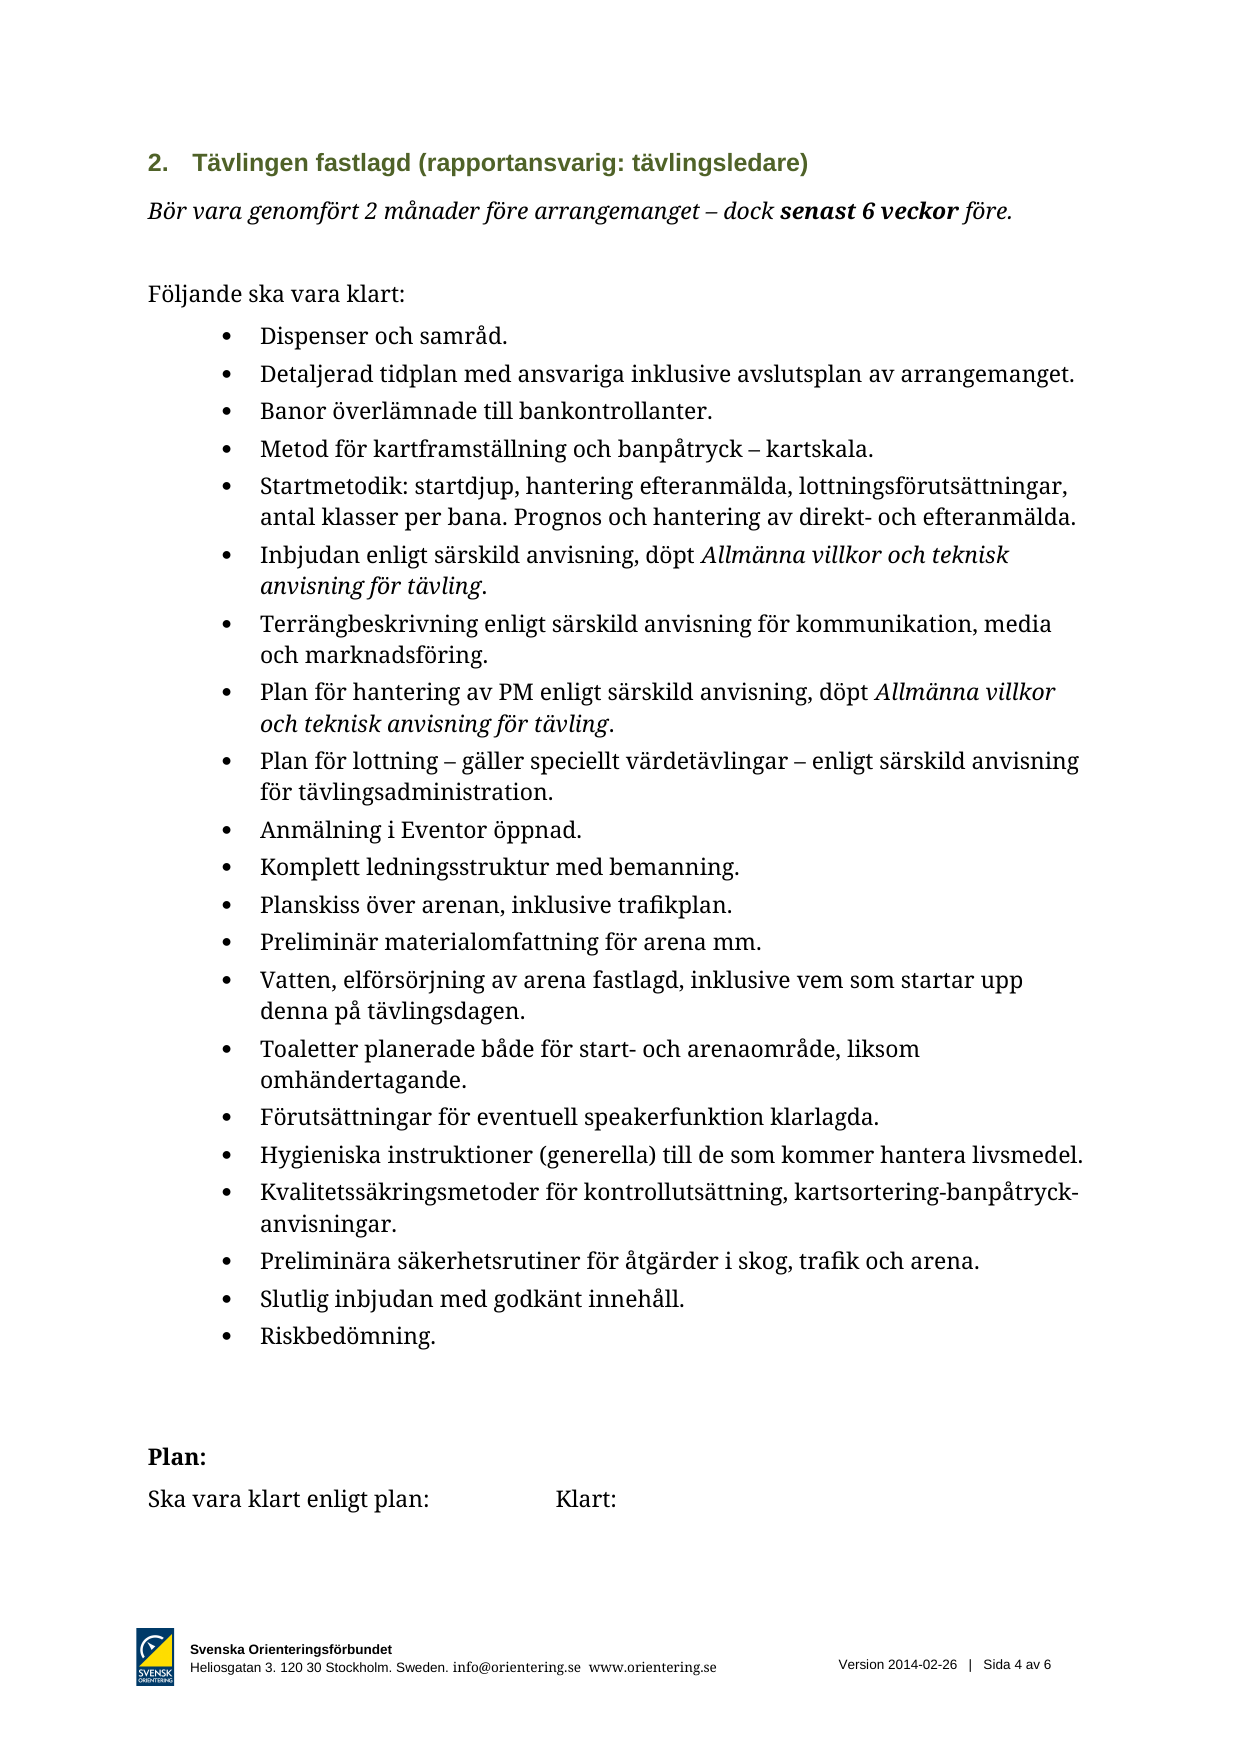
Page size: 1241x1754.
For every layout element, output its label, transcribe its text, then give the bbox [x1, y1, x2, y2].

list Komplett ledningsstruktur med bemanning. [223, 851, 1093, 883]
list Metod för kartframställning och banpåtryck – kartskala. [223, 433, 1093, 464]
list Planskiss över arenan, inklusive trafikplan. [223, 889, 1093, 920]
list Kvalitetssäkringsmetoder för kontrollutsättning, kartsortering-banpåtryck-anvisningar. [223, 1176, 1093, 1239]
text Ska vara klart enligt plan: Klart: [148, 1483, 1093, 1514]
list Vatten, elförsörjning av arena fastlagd, inklusive vem som startar upp denna på tävlingsdagen. [223, 964, 1093, 1026]
picture [136, 1628, 175, 1686]
list Terrängbeskrivning enligt särskild anvisning för kommunikation, media och marknadsföring. [223, 608, 1093, 670]
list Dispenser och samråd. [223, 320, 1093, 351]
list Förutsättningar för eventuell speakerfunktion klarlagda. [223, 1101, 1093, 1133]
list Banor överlämnade till bankontrollanter. [223, 395, 1093, 426]
list Riskbedömning. [223, 1320, 1093, 1351]
list Preliminära säkerhetsrutiner för åtgärder i skog, trafik och arena. [223, 1245, 1093, 1276]
subtitle Tävlingen fastlagd (rapportansvarig: tävlingsledare) [148, 148, 1093, 176]
text Bör vara genomfört 2 månader före arrangemanget – dock senast 6 veckor före. [148, 195, 1093, 226]
list Detaljerad tidplan med ansvariga inklusive avslutsplan av arrangemanget. [223, 358, 1093, 389]
list Inbjudan enligt särskild anvisning, döpt Allmänna villkor och teknisk anvisning för tävling. [223, 539, 1093, 601]
text Följande ska vara klart: [148, 278, 1093, 310]
list Preliminär materialomfattning för arena mm. [223, 926, 1093, 958]
list Anmälning i Eventor öppnad. [223, 814, 1093, 845]
list Plan för hantering av PM enligt särskild anvisning, döpt Allmänna villkor och teknisk anvisning för tävling. [223, 676, 1093, 739]
text Plan: [148, 1441, 1093, 1472]
list Plan för lottning – gäller speciellt värdetävlingar – enligt särskild anvisning för tävlingsadministration. [223, 745, 1093, 808]
list Toaletter planerade både för start- och arenaområde, liksom omhändertagande. [223, 1033, 1093, 1095]
list Hygieniska instruktioner (generella) till de som kommer hantera livsmedel. [223, 1139, 1093, 1170]
list Startmetodik: startdjup, hantering efteranmälda, lottningsförutsättningar, antal klasser per bana. Prognos och hantering av direkt- och efteranmälda. [223, 470, 1093, 533]
list Slutlig inbjudan med godkänt innehåll. [223, 1283, 1093, 1314]
